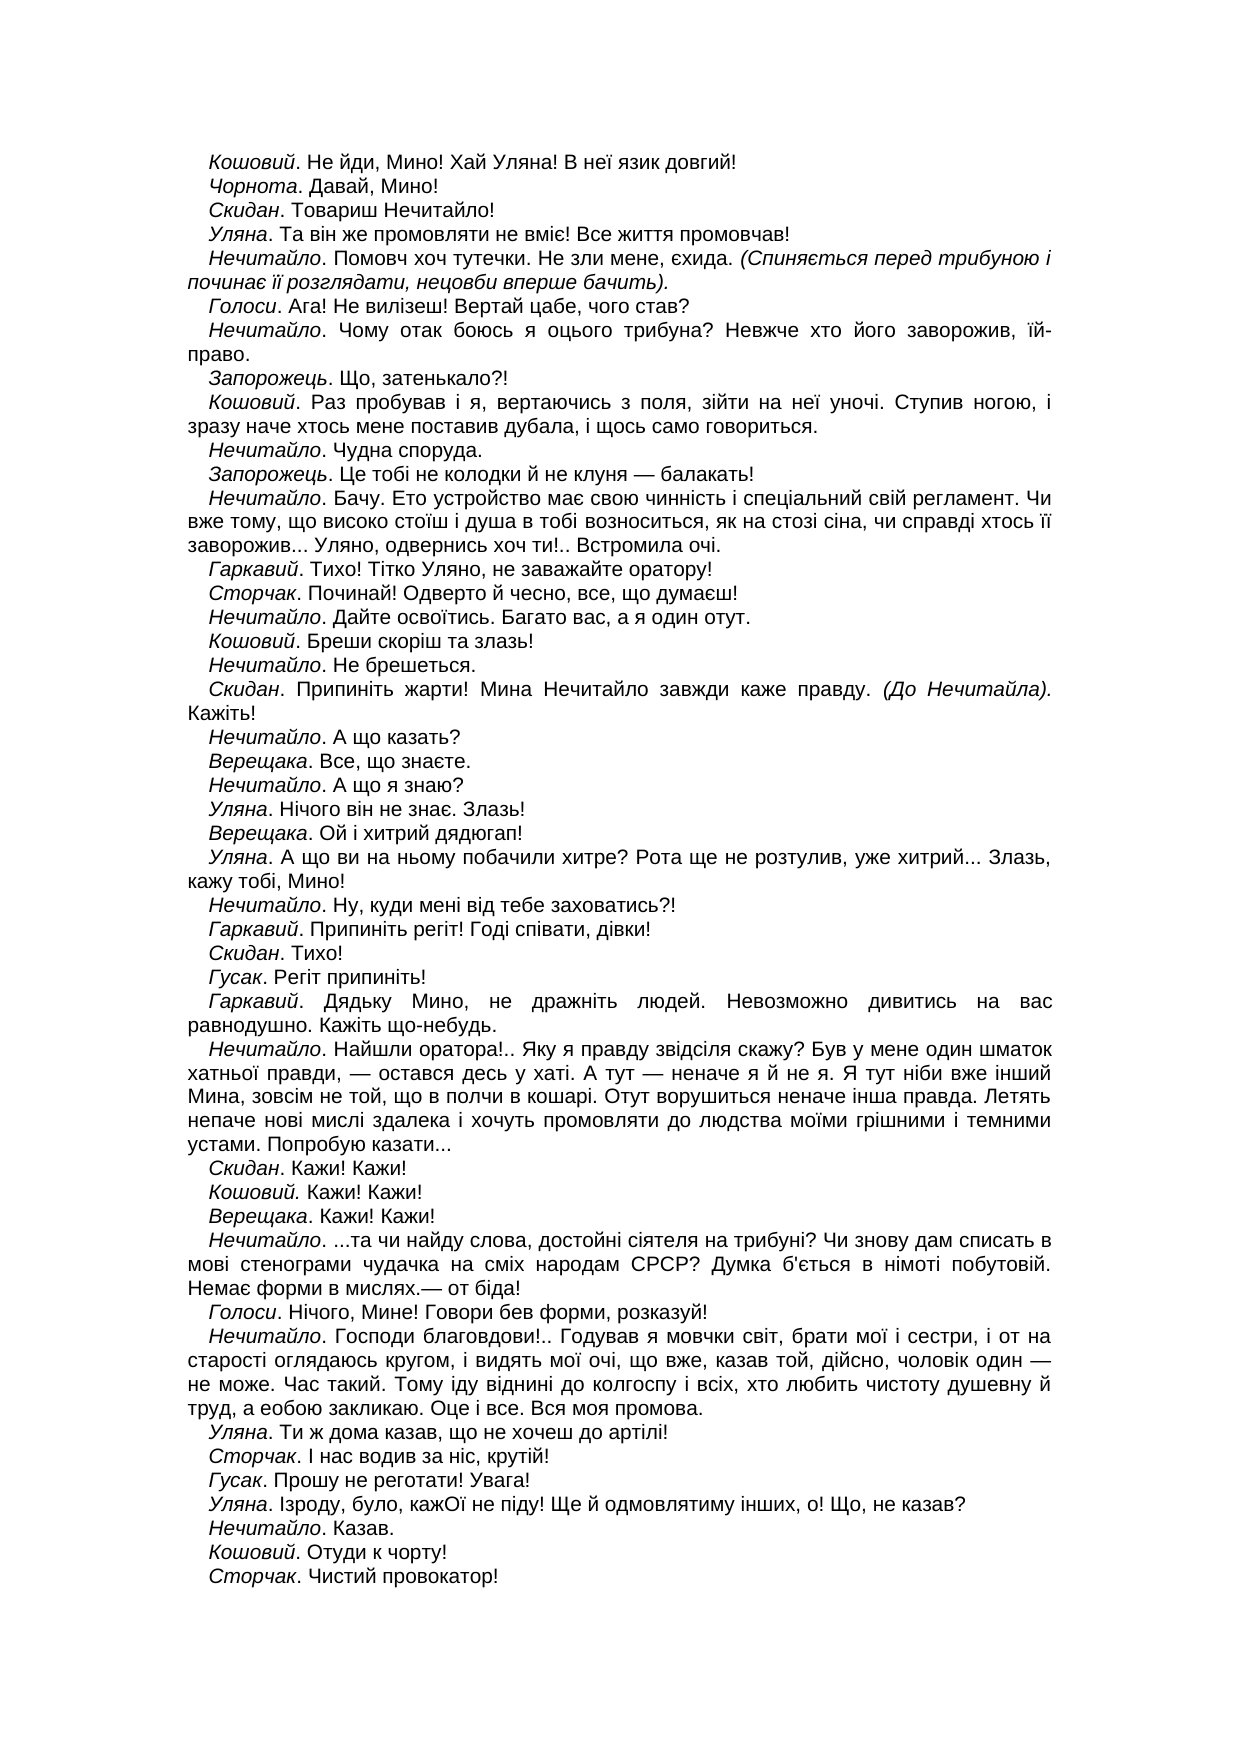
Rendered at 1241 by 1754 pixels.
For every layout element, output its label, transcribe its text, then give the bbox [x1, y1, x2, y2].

text Гусак. Регіт припиніть! [187, 964, 1053, 988]
text Скидан. Припиніть жарти! Мина Нечитайло завжди каже правду. (До Нечитайла). Кажіть! [187, 677, 1053, 725]
text Нечитайло. Ну, куди мені від тебе заховатись?! [187, 893, 1053, 917]
text Кошовий. Отуди к чорту! [187, 1539, 1053, 1563]
text Нечитайло. Господи благовдови!.. Годував я мовчки світ, брати мої і сестри, і от на старості оглядаюсь кругом, і видять мої очі, що вже, казав той, дійсно, чоловік один — не може. Час такий. Тому іду віднині до колгоспу і всіх, хто любить чистоту душевну й труд, а еобою закликаю. Оце і все. Вся моя промова. [187, 1324, 1053, 1420]
text Нечитайло. Казав. [187, 1516, 1053, 1539]
text Голоси. Нічого, Мине! Говори бев форми, розказуй! [187, 1300, 1053, 1324]
text Верещака. Ой і хитрий дядюгап! [187, 821, 1053, 845]
text Нечитайло. Чому отак боюсь я оцього трибуна? Невжче хто його заворожив, їй-право. [187, 318, 1053, 366]
text Уляна. Нічого він не знає. Злазь! [187, 797, 1053, 821]
text Уляна. А що ви на ньому побачили хитре? Рота ще не розтулив, уже хитрий... Злазь, кажу тобі, Мино! [187, 845, 1053, 893]
text Чорнота. Давай, Мино! [187, 174, 1053, 198]
text Нечитайло. ...та чи найду слова, достойні сіятеля на трибуні? Чи знову дам списать в мові стенограми чудачка на сміх народам СРСР? Думка б'ється в німоті побутовій. Немає форми в мислях.— от біда! [187, 1228, 1053, 1300]
text Запорожець. Що, затенькало?! [187, 366, 1053, 389]
text Голоси. Ага! Не вилізеш! Вертай цабе, чого став? [187, 294, 1053, 318]
text Нечитайло. Не брешеться. [187, 653, 1053, 677]
text Гусак. Прошу не реготати! Увага! [187, 1468, 1053, 1492]
text Нечитайло. Помовч хоч тутечки. Не зли мене, єхида. (Спиняється перед трибуною і починає її розглядати, нецовби вперше бачить). [187, 246, 1053, 294]
text Скидан. Кажи! Кажи! [187, 1156, 1053, 1180]
text Верещака. Кажи! Кажи! [187, 1204, 1053, 1228]
text Уляна. Ти ж дома казав, що не хочеш до артілі! [187, 1420, 1053, 1444]
text Нечитайло. Найшли оратора!.. Яку я правду звідсіля скажу? Був у мене один шматок хатньої правди, — остався десь у хаті. А тут — неначе я й не я. Я тут ніби вже інший Мина, зовсім не той, що в полчи в кошарі. Отут ворушиться неначе інша правда. Летять непаче нові мислі здалека і хочуть промовляти до людства моїми грішними і темними устами. Попробую казати... [187, 1036, 1053, 1156]
text Кошовий. Кажи! Кажи! [187, 1180, 1053, 1204]
text Кошовий. Раз пробував і я, вертаючись з поля, зійти на неї уночі. Ступив ногою, і зразу наче хтось мене поставив дубала, і щось само говориться. [187, 389, 1053, 437]
text Уляна. Та він же промовляти не вміє! Все життя промовчав! [187, 222, 1053, 246]
text Нечитайло. А що казать? [187, 725, 1053, 749]
text Гаркавий. Дядьку Мино, не дражніть людей. Невозможно дивитись на вас равнодушно. Кажіть що-небудь. [187, 988, 1053, 1036]
text Сторчак. Чистий провокатор! [187, 1563, 1053, 1587]
text Скидан. Товариш Нечитайло! [187, 198, 1053, 222]
text Сторчак. І нас водив за ніс, крутій! [187, 1444, 1053, 1468]
text Нечитайло. Чудна споруда. [187, 437, 1053, 461]
text Кошовий. Бреши скоріш та злазь! [187, 629, 1053, 653]
text Гаркавий. Тихо! Тітко Уляно, не заважайте оратору! [187, 557, 1053, 581]
text Нечитайло. Дайте освоїтись. Багато вас, а я один отут. [187, 605, 1053, 629]
text Верещака. Все, що знаєте. [187, 749, 1053, 773]
text Уляна. Ізроду, було, кажОї не піду! Ще й одмовлятиму інших, о! Що, не казав? [187, 1492, 1053, 1516]
text Нечитайло. Бачу. Ето устройство має свою чинність і спеціальний свій регламент. Чи вже тому, що високо стоїш і душа в тобі возноситься, як на стозі сіна, чи справді хтось її заворожив... Уляно, одвернись хоч ти!.. Встромила очі. [187, 485, 1053, 557]
text Сторчак. Починай! Одверто й чесно, все, що думаєш! [187, 581, 1053, 605]
text Скидан. Тихо! [187, 941, 1053, 964]
text Гаркавий. Припиніть регіт! Годі співати, дівки! [187, 917, 1053, 941]
text Запорожець. Це тобі не колодки й не клуня — балакать! [187, 461, 1053, 485]
text Нечитайло. А що я знаю? [187, 773, 1053, 797]
text Кошовий. Не йди, Мино! Хай Уляна! В неї язик довгий! [187, 150, 1053, 174]
